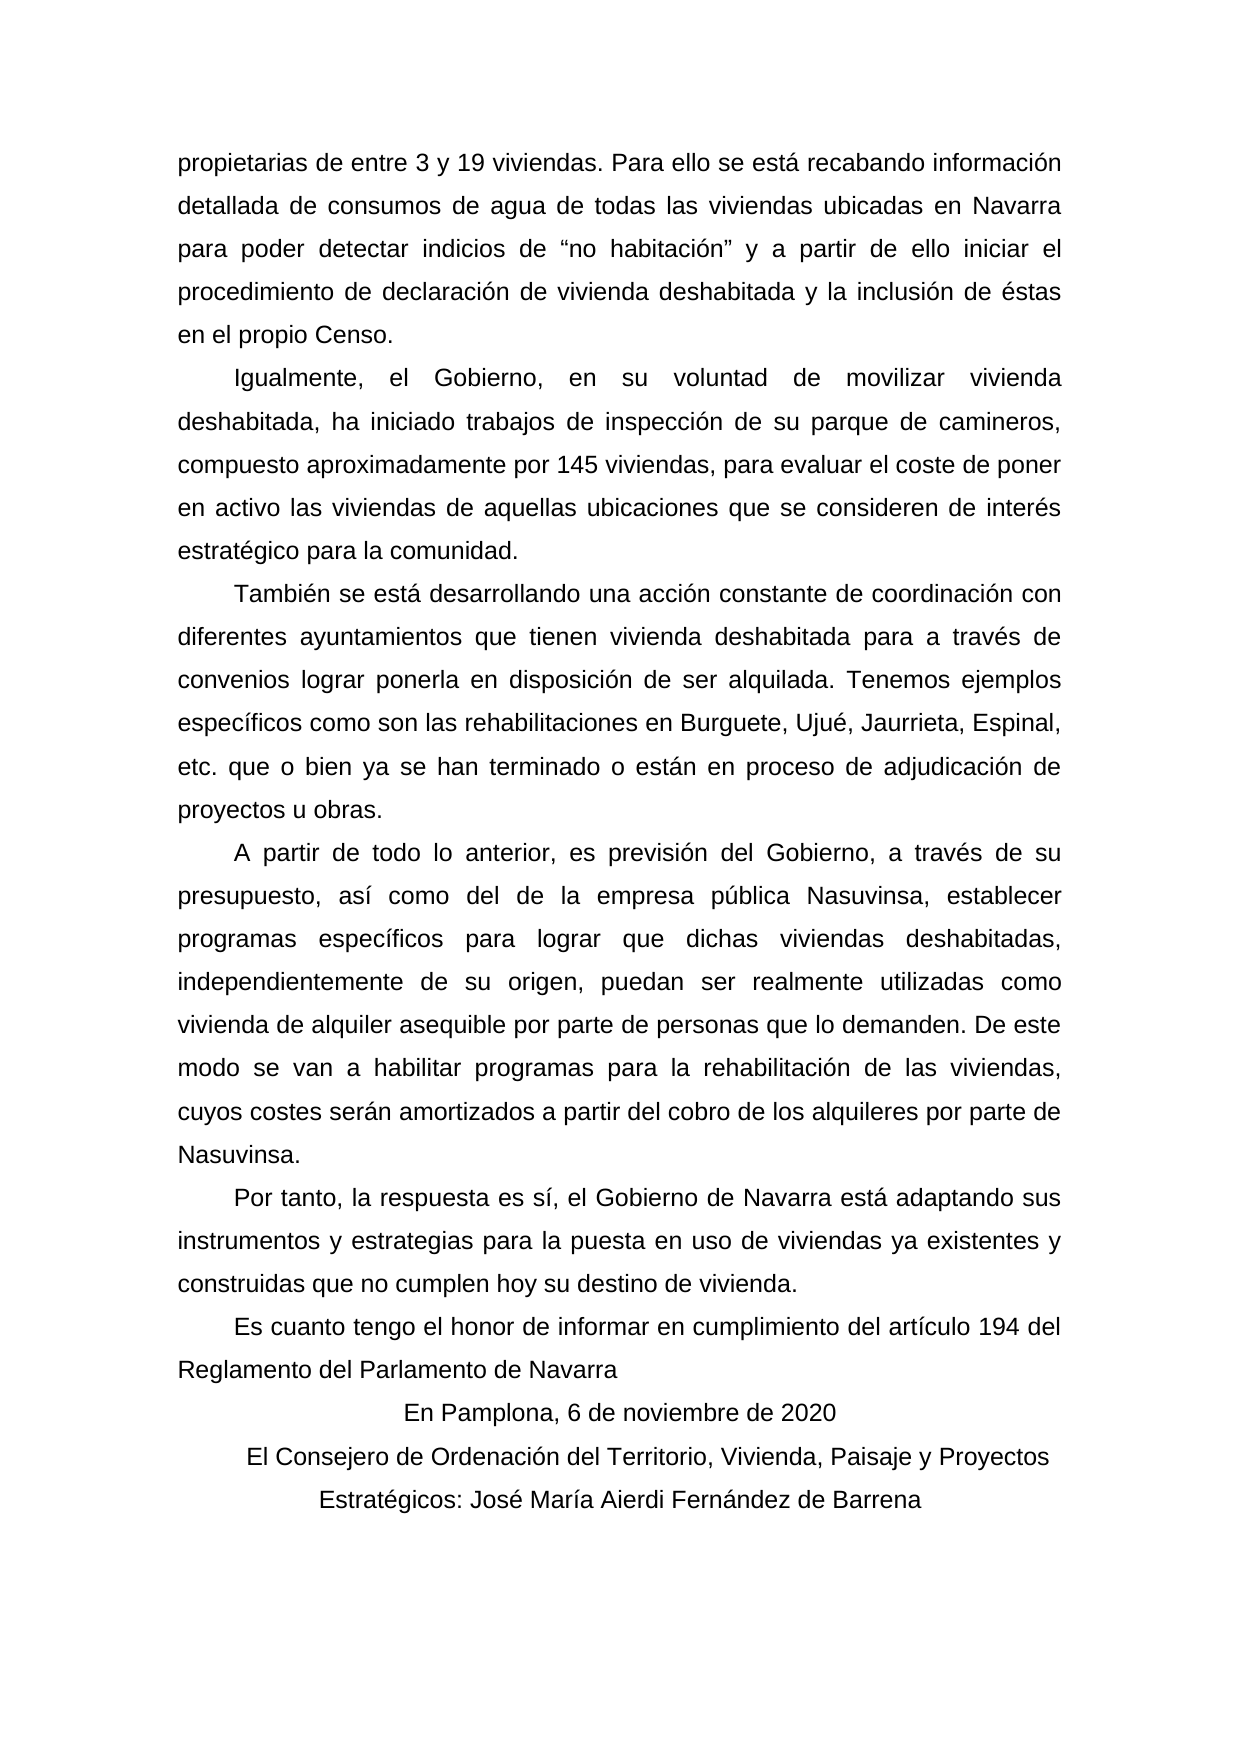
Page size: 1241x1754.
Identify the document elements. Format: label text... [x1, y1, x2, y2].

text A partir de todo lo anterior, es previsión del Gobierno, a través de su presupuesto, así como del de la empresa pública Nasuvinsa, establecer programas específicos para lograr que dichas viviendas deshabitadas, independientemente de su origen, puedan ser realmente utilizadas como vivienda de alquiler asequible por parte de personas que lo demanden. De este modo se van a habilitar programas para la rehabilitación de las viviendas, cuyos costes serán amortizados a partir del cobro de los alquileres por parte de Nasuvinsa. [177, 838, 1063, 1168]
text También se está desarrollando una acción constante de coordinación con diferentes ayuntamientos que tienen vivienda deshabitada para a través de convenios lograr ponerla en disposición de ser alquilada. Tenemos ejemplos específicos como son las rehabilitaciones en Burguete, Ujué, Jaurrieta, Espinal, etc. que o bien ya se han terminado o están en proceso de adjudicación de proyectos u obras. [177, 579, 1063, 823]
text En Pamplona, 6 de noviembre de 2020 [177, 1398, 1063, 1427]
text Por tanto, la respuesta es sí, el Gobierno de Navarra está adaptando sus instrumentos y estrategias para la puesta en uso de viviendas ya existentes y construidas que no cumplen hoy su destino de vivienda. [177, 1183, 1063, 1298]
text Es cuanto tengo el honor de informar en cumplimiento del artículo 194 del Reglamento del Parlamento de Navarra [177, 1312, 1063, 1384]
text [177, 148, 1063, 349]
text Igualmente, el Gobierno, en su voluntad de movilizar vivienda deshabitada, ha iniciado trabajos de inspección de su parque de camineros, compuesto aproximadamente por 145 viviendas, para evaluar el coste de poner en activo las viviendas de aquellas ubicaciones que se consideren de interés estratégico para la comunidad. [177, 363, 1063, 564]
text El Consejero de Ordenación del Territorio, Vivienda, Paisaje y Proyectos Estratégicos: José María Aierdi Fernández de Barrena [177, 1441, 1063, 1513]
